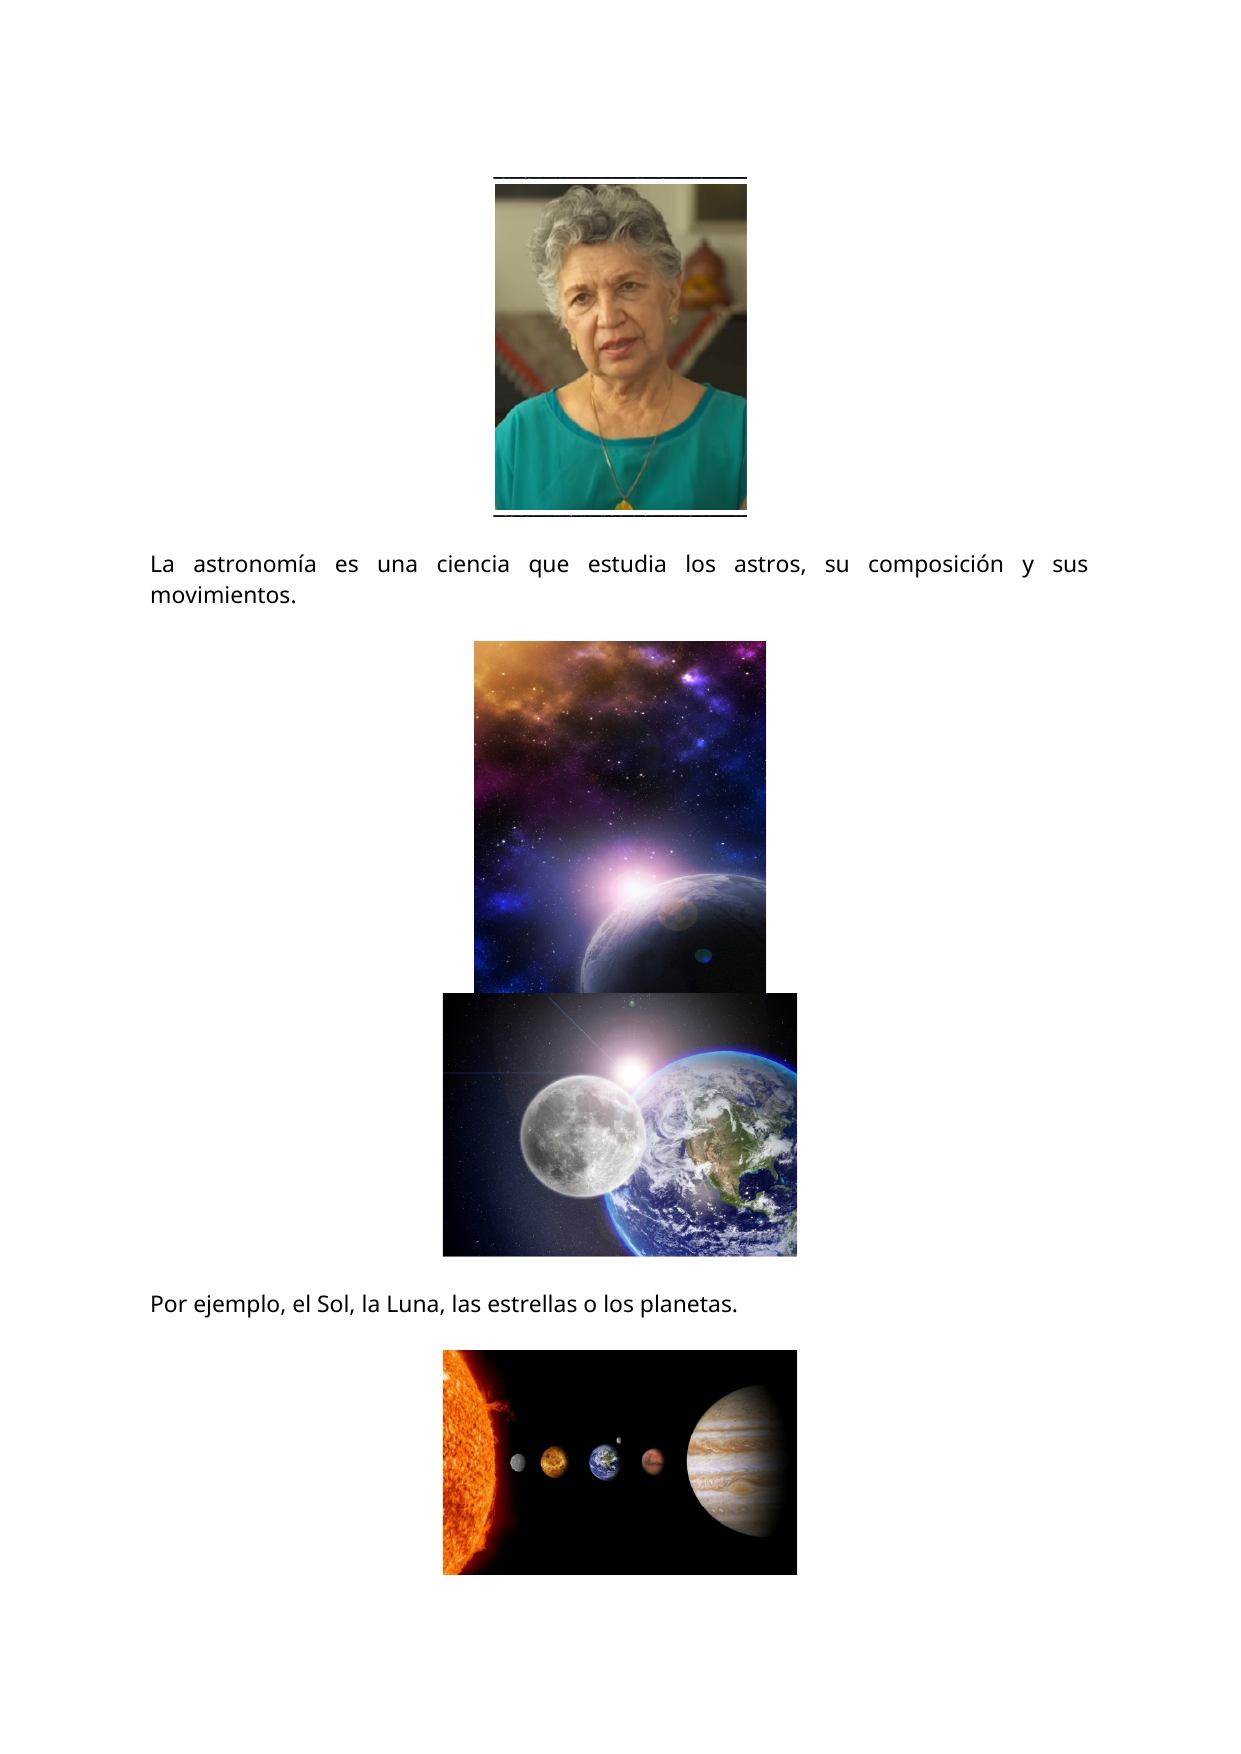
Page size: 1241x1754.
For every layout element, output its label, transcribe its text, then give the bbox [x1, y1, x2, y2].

text La astronomía es una ciencia que estudia los astros, su composición y sus movimientos. [150, 547, 1090, 610]
picture [442, 641, 798, 1257]
picture [493, 177, 747, 517]
picture [442, 1350, 798, 1577]
text Por ejemplo, el Sol, la Luna, las estrellas o los planetas. [150, 1288, 1090, 1319]
